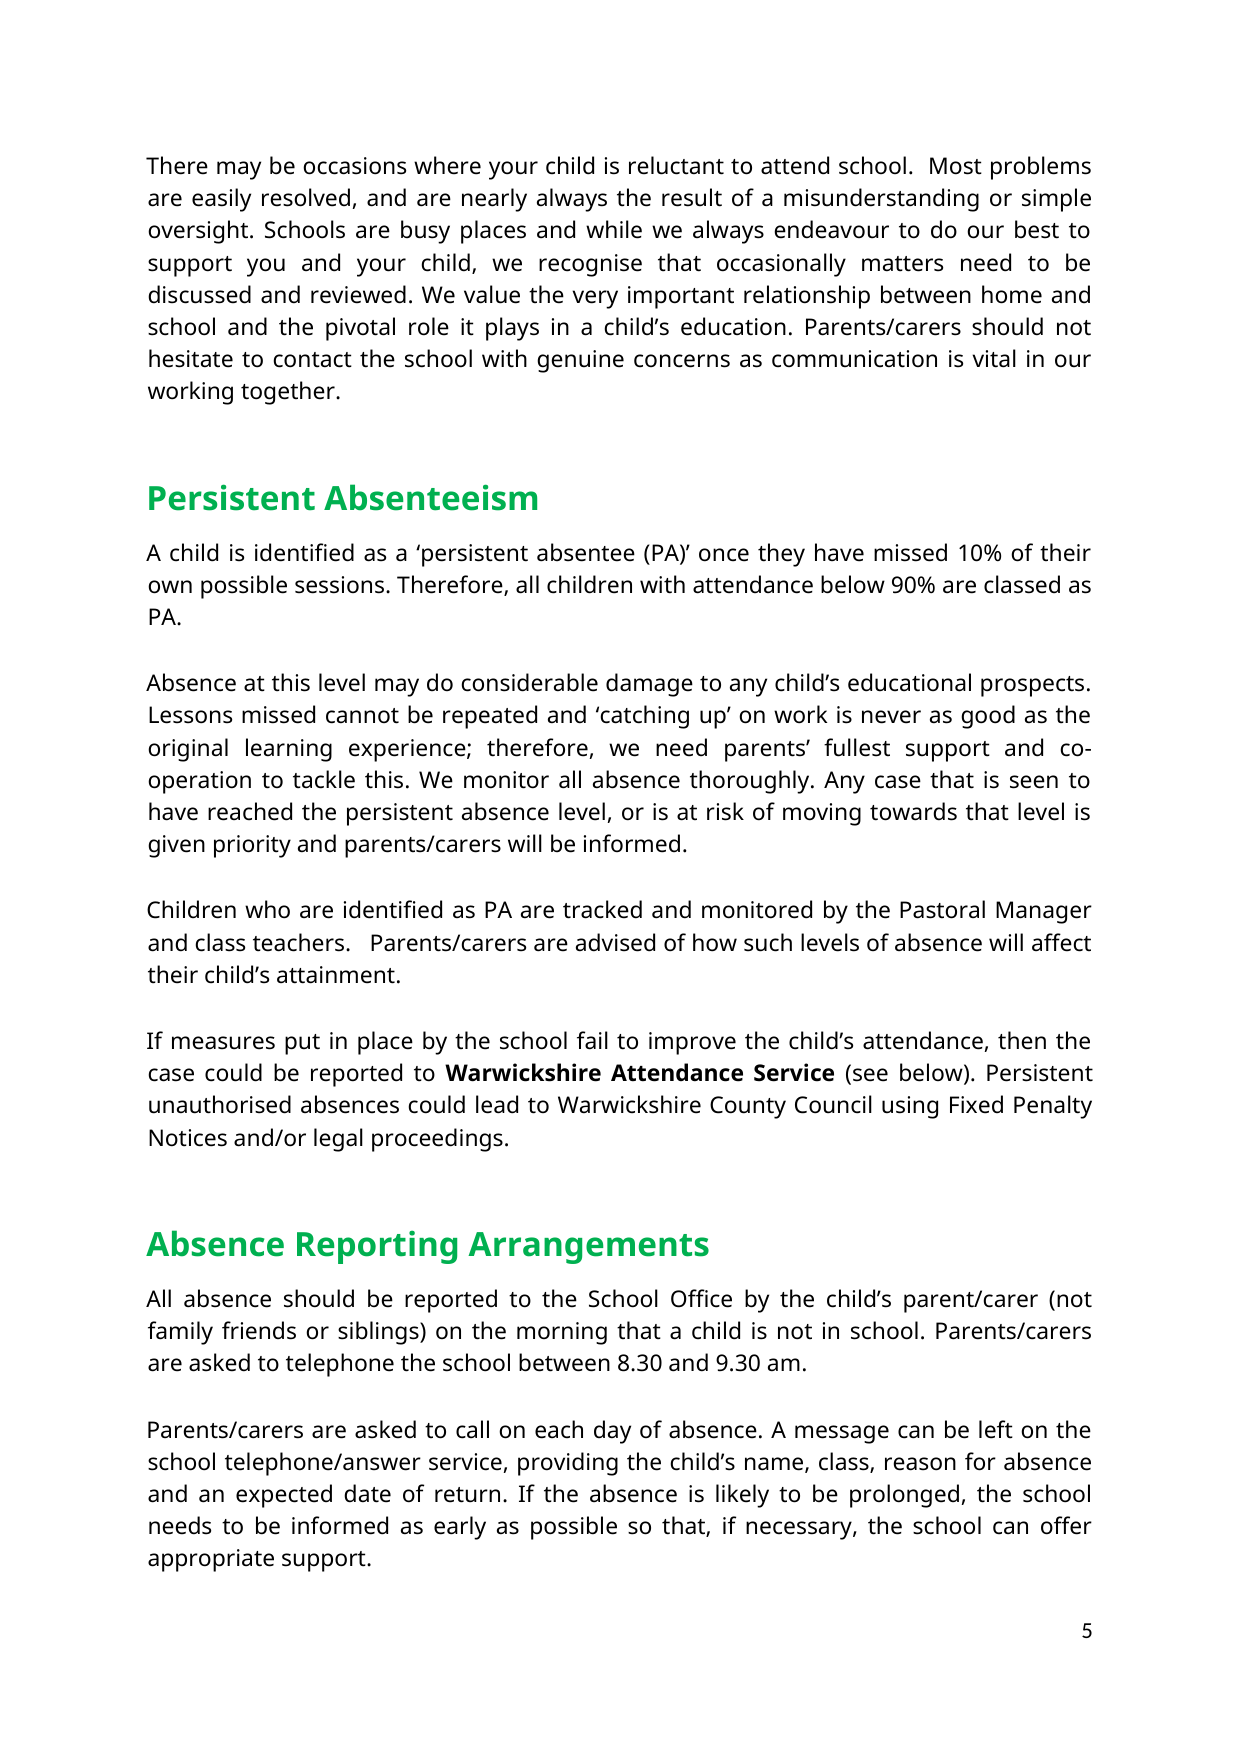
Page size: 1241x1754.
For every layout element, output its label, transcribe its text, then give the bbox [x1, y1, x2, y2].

text Children who are identified as PA are tracked and monitored by the Pastoral Manager and class teachers. Parents/carers are advised of how such levels of absence will affect their child’s attainment. [146, 894, 1093, 990]
text There may be occasions where your child is reluctant to attend school. Most problems are easily resolved, and are nearly always the result of a misunderstanding or simple oversight. Schools are busy places and while we always endeavour to do our best to support you and your child, we recognise that occasionally matters need to be discussed and reviewed. We value the very important relationship between home and school and the pivotal role it plays in a child’s education. Parents/carers should not hesitate to contact the school with genuine concerns as communication is vital in our working together. [146, 150, 1093, 407]
text If measures put in place by the school fail to improve the child’s attendance, then the case could be reported to Warwickshire Attendance Service (see below). Persistent unauthorised absences could lead to Warwickshire County Council using Fixed Penalty Notices and/or legal proceedings. [146, 1025, 1093, 1153]
text Parents/carers are asked to call on each day of absence. A message can be left on the school telephone/answer service, providing the child’s name, class, reason for absence and an expected date of return. If the absence is likely to be prolonged, the school needs to be informed as early as possible so that, if necessary, the school can offer appropriate support. [146, 1414, 1093, 1574]
text A child is identified as a ‘persistent absentee (PA)’ once they have missed 10% of their own possible sessions. Therefore, all children with attendance below 90% are classed as PA. [146, 537, 1093, 632]
subtitle Absence Reporting Arrangements [146, 1221, 1092, 1266]
text Absence at this level may do considerable damage to any child’s educational prospects. Lessons missed cannot be repeated and ‘catching up’ on work is never as good as the original learning experience; therefore, we need parents’ fullest support and co-operation to tackle this. We monitor all absence thoroughly. Any case that is seen to have reached the persistent absence level, or is at risk of moving towards that level is given priority and parents/carers will be informed. [146, 667, 1093, 859]
subtitle Persistent Absenteeism [146, 474, 1092, 520]
text All absence should be reported to the School Office by the child’s parent/carer (not family friends or siblings) on the morning that a child is not in school. Parents/carers are asked to telephone the school between 8.30 and 9.30 am. [146, 1283, 1093, 1379]
